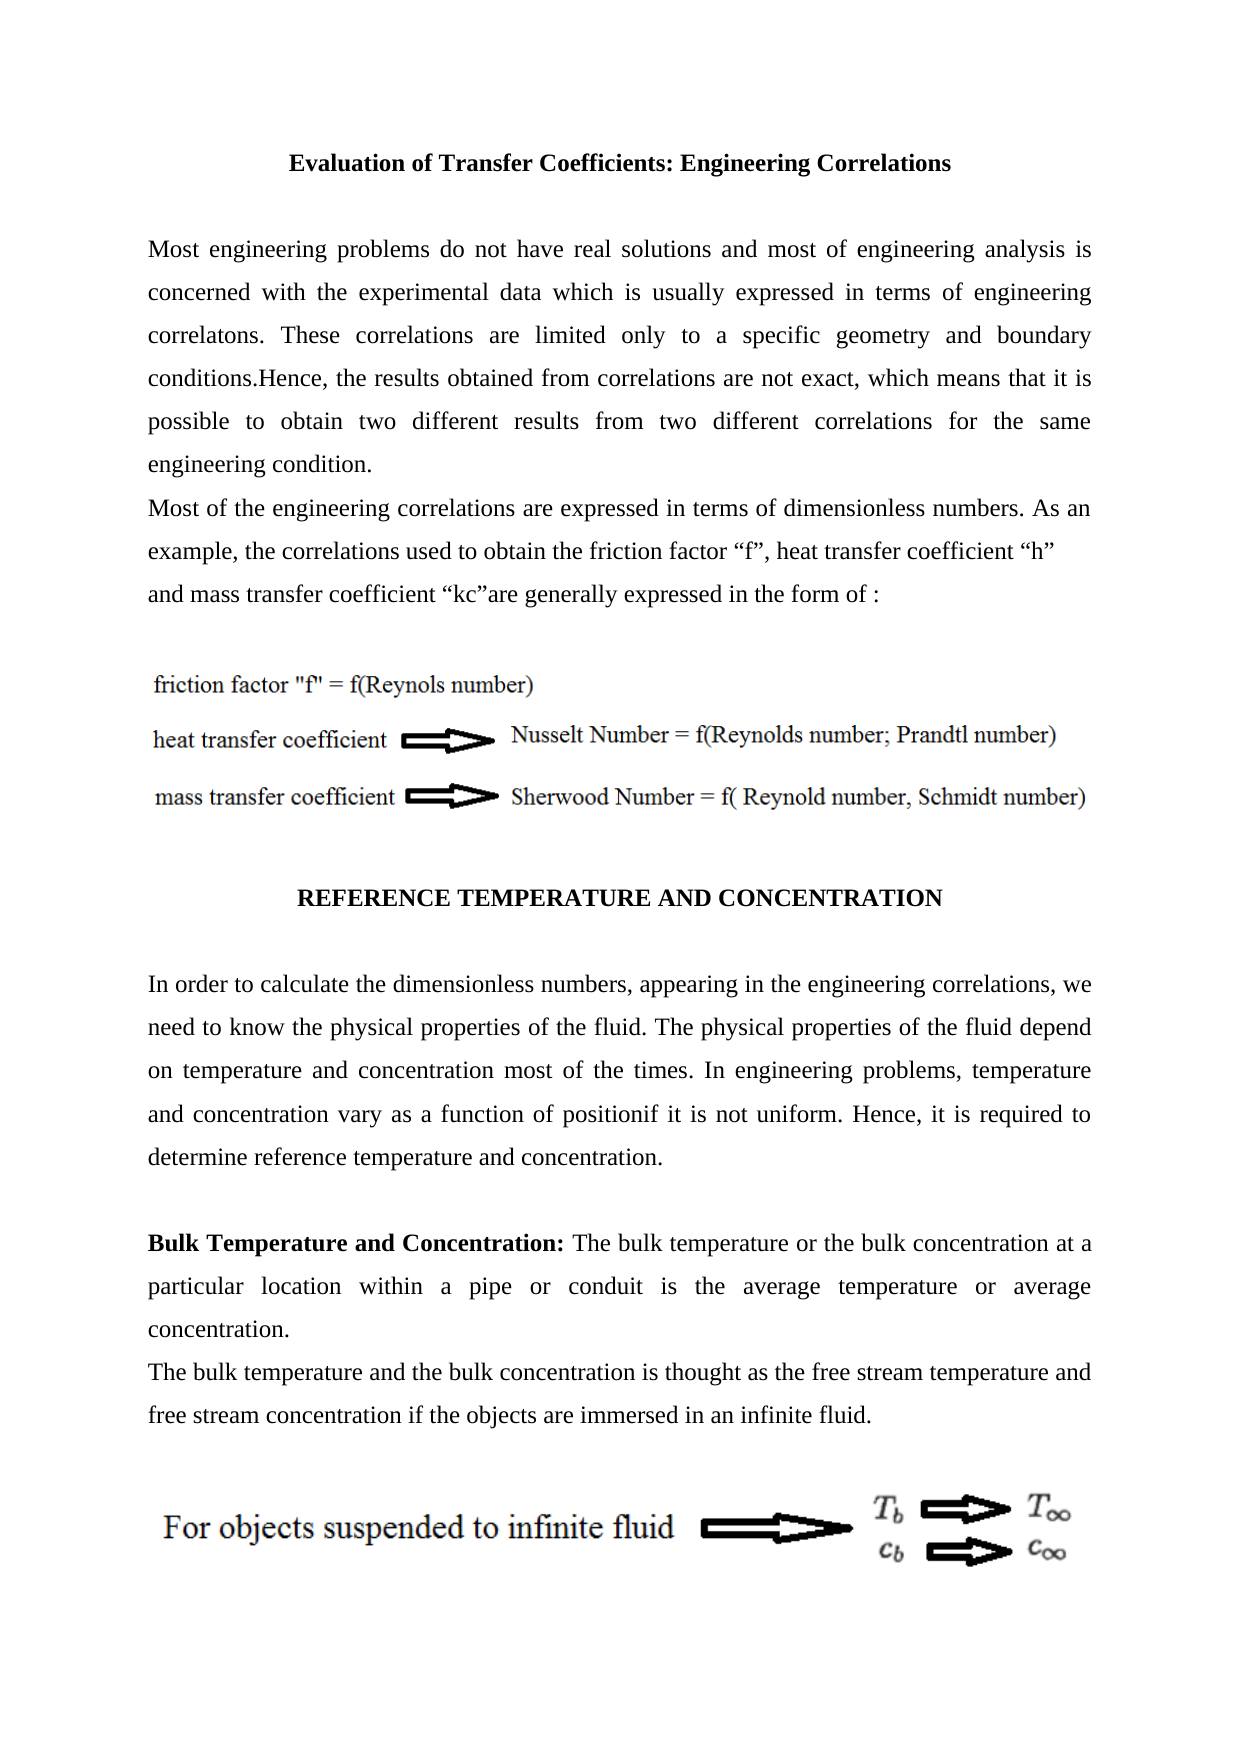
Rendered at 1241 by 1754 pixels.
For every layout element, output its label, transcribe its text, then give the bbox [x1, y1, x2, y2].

text In order to calculate the dimensionless numbers, appearing in the engineering correlations, we need to know the physical properties of the fluid. The physical properties of the fluid depend on temperature and concentration most of the times. In engineering problems, temperature and concentration vary as a function of positionif it is not uniform. Hence, it is required to determine reference temperature and concentration. [148, 969, 1093, 1171]
picture [147, 1486, 1093, 1581]
text Bulk Temperature and Concentration: The bulk temperature or the bulk concentration at a particular location within a pipe or conduit is the average temperature or average concentration. [148, 1228, 1093, 1343]
picture [147, 665, 1092, 826]
text The bulk temperature and the bulk concentration is thought as the free stream temperature and free stream concentration if the objects are immersed in an infinite fluid. [148, 1357, 1093, 1429]
text REFERENCE TEMPERATURE AND CONCENTRATION [148, 883, 1093, 912]
text Evaluation of Transfer Coefficients: Engineering Correlations [148, 148, 1093, 176]
text Most of the engineering correlations are expressed in terms of dimensionless numbers. As an example, the correlations used to obtain the friction factor “f”, heat transfer coefficient “h” [148, 493, 1093, 564]
text Most engineering problems do not have real solutions and most of engineering analysis is concerned with the experimental data which is usually expressed in terms of engineering correlatons. These correlations are limited only to a specific geometry and boundary conditions.Hence, the results obtained from correlations are not exact, which means that it is possible to obtain two different results from two different correlations for the same engineering condition. [148, 234, 1093, 478]
text and mass transfer coefficient “kc”are generally expressed in the form of : [148, 579, 1093, 608]
